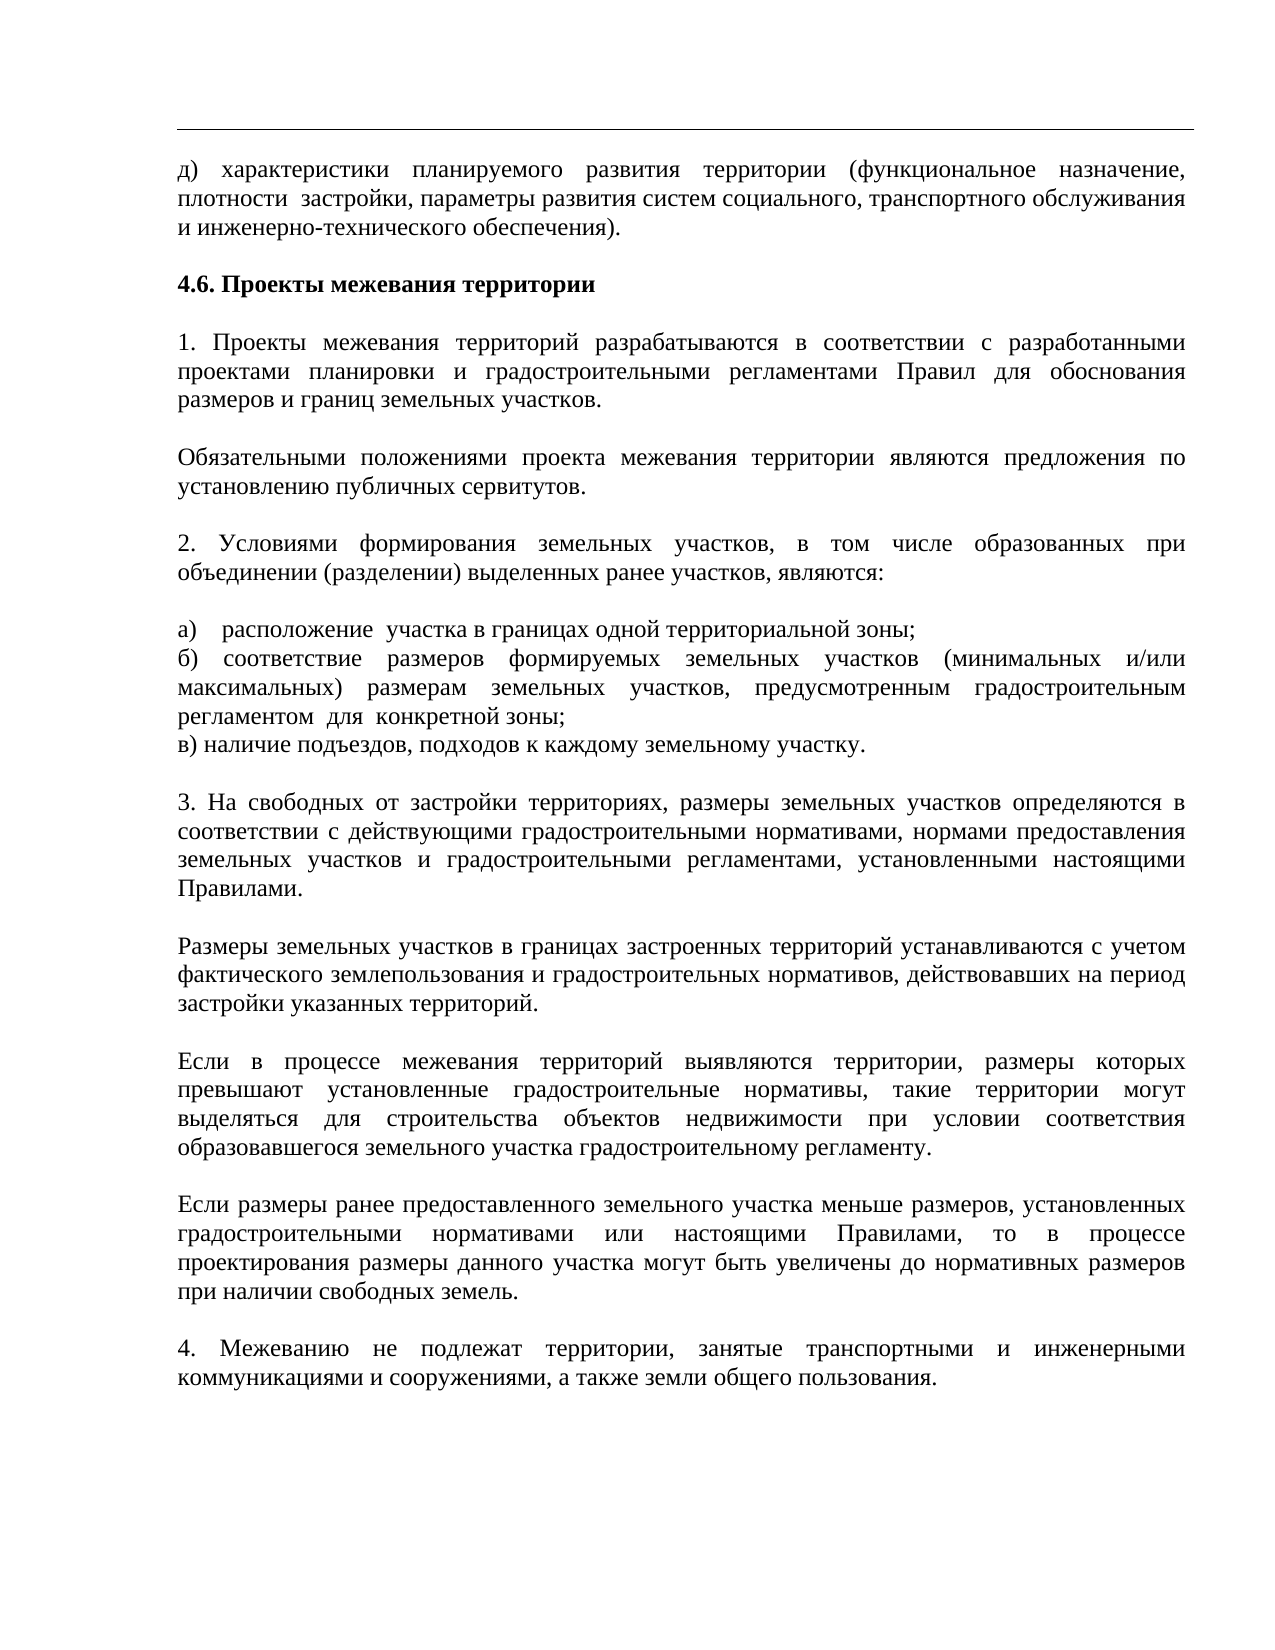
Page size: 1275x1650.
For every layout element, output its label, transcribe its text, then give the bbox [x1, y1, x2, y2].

text в) наличие подъездов, подходов к каждому земельному участку. [177, 729, 1186, 758]
text Размеры земельных участков в границах застроенных территорий устанавливаются с учетом фактического землепользования и градостроительных нормативов, действовавших на период застройки указанных территорий. [177, 931, 1186, 1017]
text Если размеры ранее предоставленного земельного участка меньше размеров, установленных градостроительными нормативами или настоящими Правилами, то в процессе проектирования размеры данного участка могут быть увеличены до нормативных размеров при наличии свободных земель. [177, 1189, 1186, 1304]
text б) соответствие размеров формируемых земельных участков (минимальных и/или максимальных) размерам земельных участков, предусмотренным градостроительным регламентом для конкретной зоны; [177, 643, 1186, 729]
text 1. Проекты межевания территорий разрабатываются в соответствии с разработанными проектами планировки и градостроительными регламентами Правил для обоснования размеров и границ земельных участков. [177, 327, 1186, 413]
text 4. Межеванию не подлежат территории, занятые транспортными и инженерными коммуникациями и сооружениями, а также земли общего пользования. [177, 1333, 1186, 1391]
text Обязательными положениями проекта межевания территории являются предложения по установлению публичных сервитутов. [177, 442, 1186, 499]
subtitle 4.6. Проекты межевания территории [177, 269, 1186, 298]
text а) расположение участка в границах одной территориальной зоны; [177, 614, 1186, 643]
text 3. На свободных от застройки территориях, размеры земельных участков определяются в соответствии с действующими градостроительными нормативами, нормами предоставления земельных участков и градостроительными регламентами, установленными настоящими Правилами. [177, 787, 1186, 902]
text д) характеристики планируемого развития территории (функциональное назначение, плотности застройки, параметры развития систем социального, транспортного обслуживания и инженерно-технического обеспечения). [177, 154, 1186, 241]
text 2. Условиями формирования земельных участков, в том числе образованных при объединении (разделении) выделенных ранее участков, являются: [177, 528, 1186, 586]
text Если в процессе межевания территорий выявляются территории, размеры которых превышают установленные градостроительные нормативы, такие территории могут выделяться для строительства объектов недвижимости при условии соответствия образовавшегося земельного участка градостроительному регламенту. [177, 1046, 1186, 1161]
